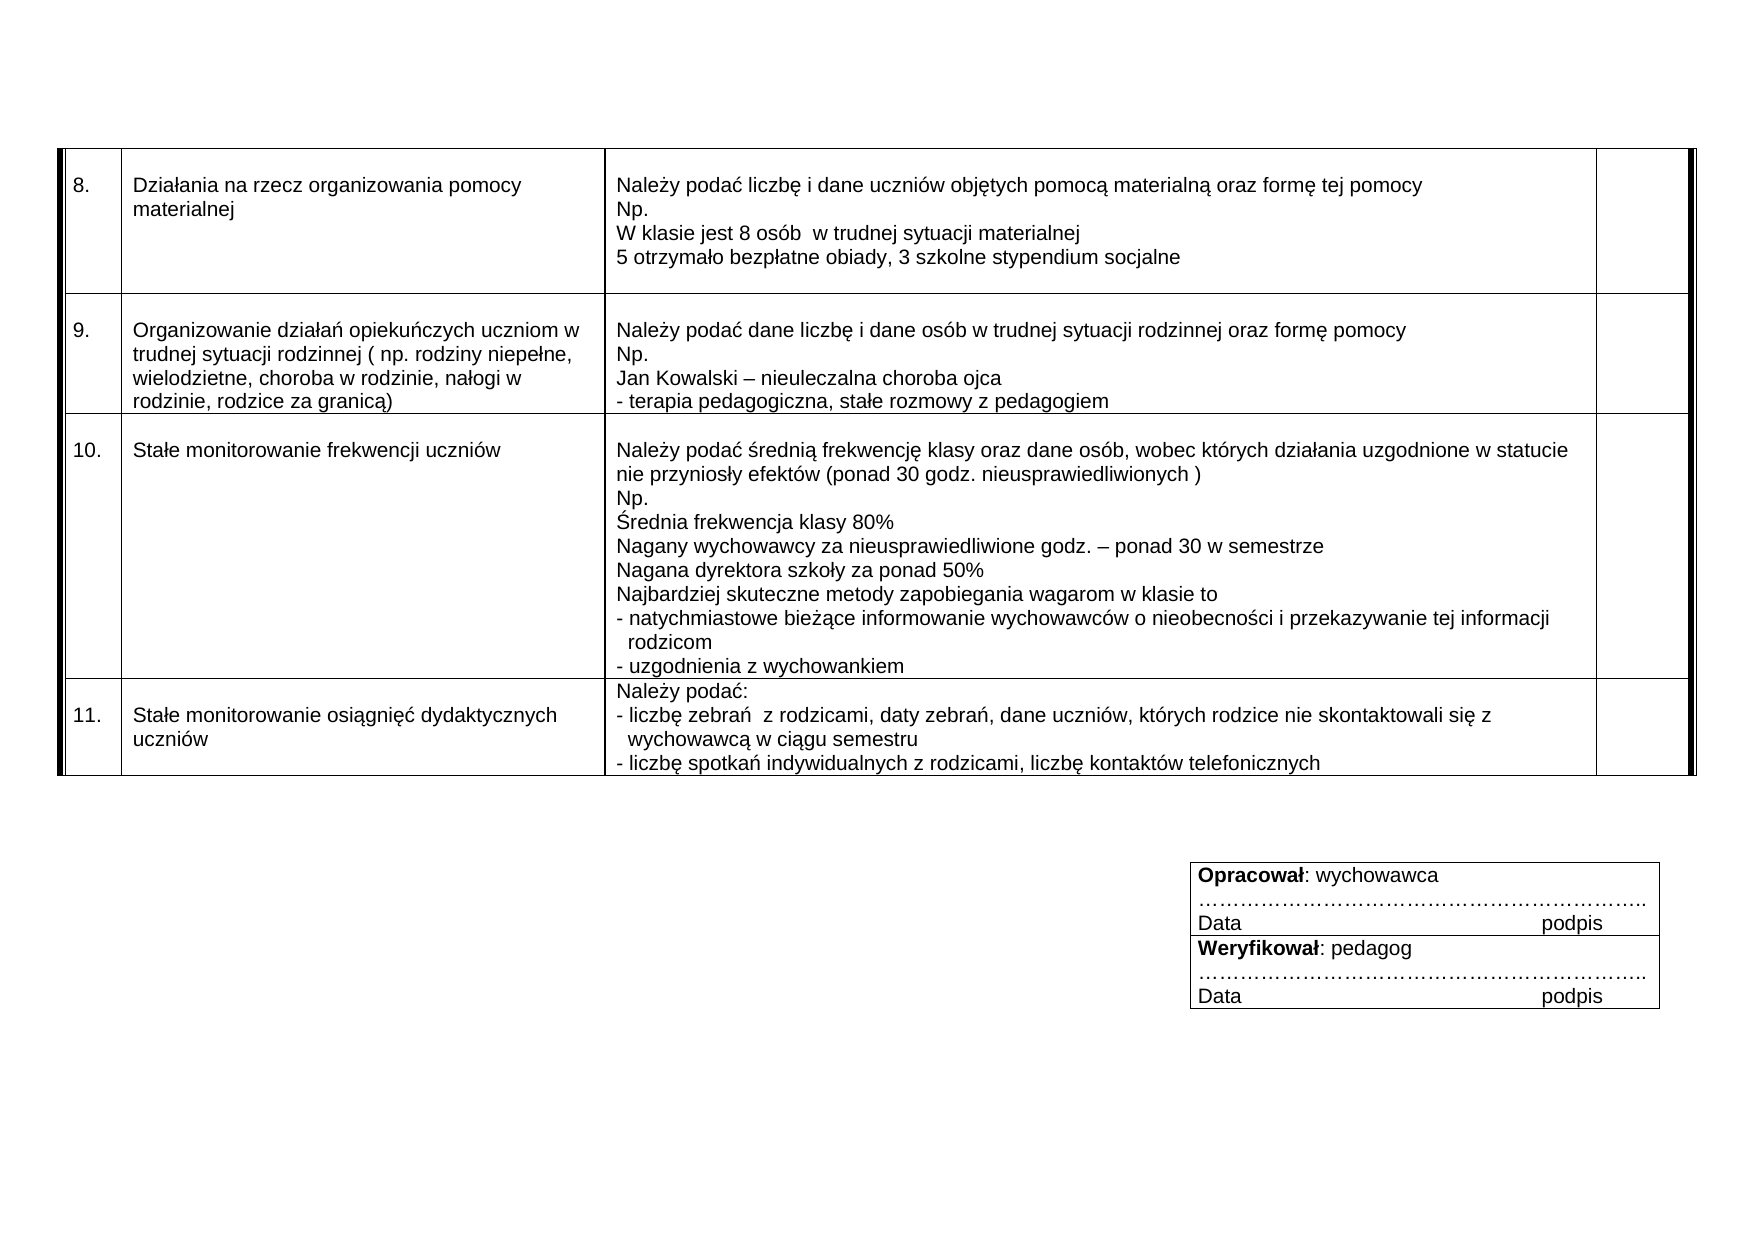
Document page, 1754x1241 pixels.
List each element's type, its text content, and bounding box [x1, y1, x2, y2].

table_cell 9. [66, 294, 121, 413]
table_cell Należy podać średnią frekwencję klasy oraz dane osób, wobec których działania uzgodnione w statucie nie przyniosły efektów (ponad 30 godz. nieusprawiedliwionych ) Np. Średnia frekwencja klasy 80% Nagany wychowawcy za nieusprawiedliwione godz. – ponad 30 w semestrze Nagana dyrektora szkoły za ponad 50% Najbardziej skuteczne metody zapobiegania wagarom w klasie to - natychmiastowe bieżące informowanie wychowawców o nieobecności i przekazywanie tej informacji rodzicom - uzgodnienia z wychowankiem [606, 414, 1596, 678]
table_cell [1597, 679, 1688, 775]
table_cell 10. [66, 414, 121, 678]
table_cell Stałe monitorowanie frekwencji uczniów [122, 414, 604, 678]
table_cell Działania na rzecz organizowania pomocy materialnej [122, 149, 604, 292]
table_cell [1597, 294, 1688, 413]
table_cell [1597, 149, 1688, 292]
table_cell Należy podać dane liczbę i dane osób w trudnej sytuacji rodzinnej oraz formę pomocy Np. Jan Kowalski – nieuleczalna choroba ojca - terapia pedagogiczna, stałe rozmowy z pedagogiem [606, 294, 1596, 413]
table_cell 8. [66, 149, 121, 292]
table_cell Należy podać: - liczbę zebrań z rodzicami, daty zebrań, dane uczniów, których rodzice nie skontaktowali się z wychowawcą w ciągu semestru - liczbę spotkań indywidualnych z rodzicami, liczbę kontaktów telefonicznych [606, 679, 1596, 775]
table_cell Weryfikował: pedagog ……………………………………………………….. Data podpis [1191, 936, 1659, 1008]
table_cell [1597, 414, 1688, 678]
table_cell Stałe monitorowanie osiągnięć dydaktycznych uczniów [122, 679, 604, 775]
table_cell Organizowanie działań opiekuńczych uczniom w trudnej sytuacji rodzinnej ( np. rodziny niepełne, wielodzietne, choroba w rodzinie, nałogi w rodzinie, rodzice za granicą) [122, 294, 604, 413]
table_cell Należy podać liczbę i dane uczniów objętych pomocą materialną oraz formę tej pomocy Np. W klasie jest 8 osób w trudnej sytuacji materialnej 5 otrzymało bezpłatne obiady, 3 szkolne stypendium socjalne [606, 149, 1596, 292]
table_cell 11. [66, 679, 121, 775]
table_header Opracował: wychowawca ……………………………………………………….. Data podpis [1191, 863, 1659, 935]
